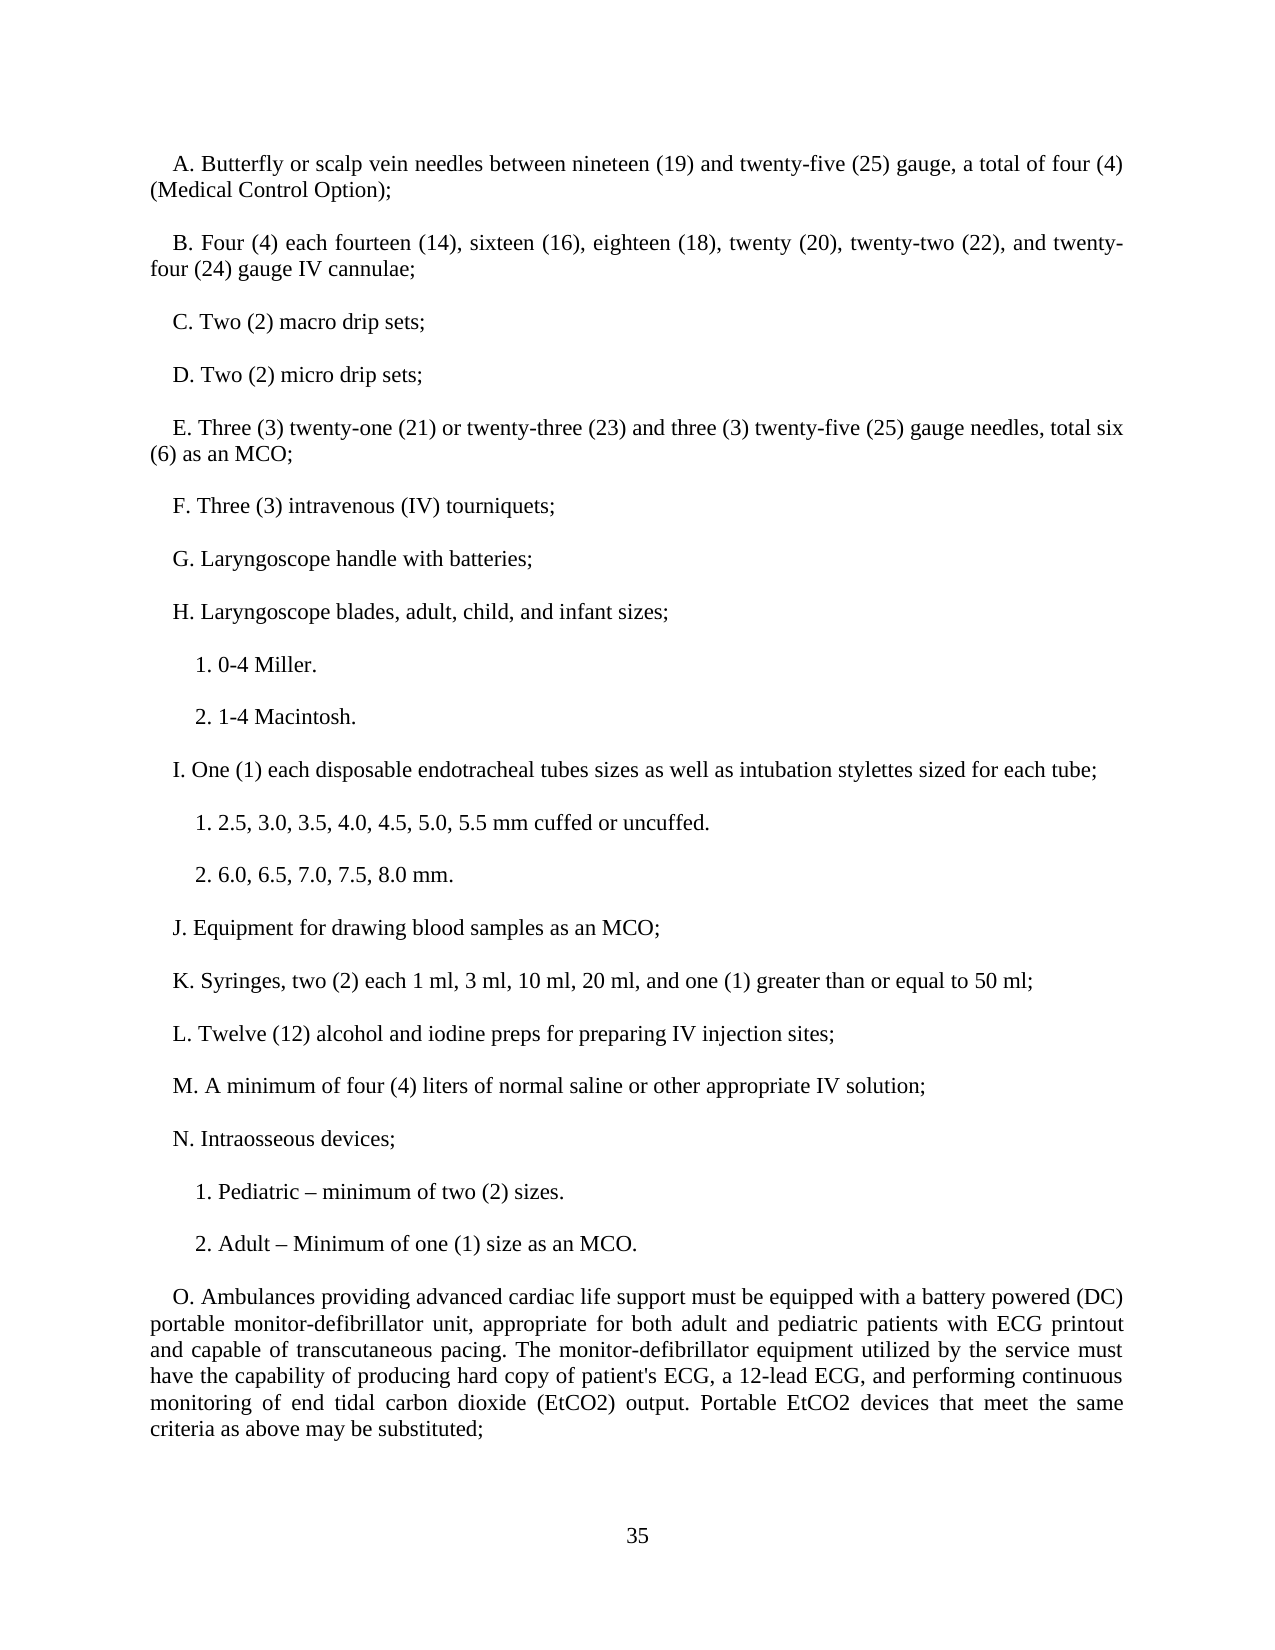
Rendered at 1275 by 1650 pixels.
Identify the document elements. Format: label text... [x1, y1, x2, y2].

text L. Twelve (12) alcohol and iodine preps for preparing IV injection sites; [150, 1020, 1125, 1046]
text I. One (1) each disposable endotracheal tubes sizes as well as intubation stylettes sized for each tube; [150, 756, 1125, 782]
text E. Three (3) twenty-one (21) or twenty-three (23) and three (3) twenty-five (25) gauge needles, total six (6) as an MCO; [150, 413, 1125, 466]
text M. A minimum of four (4) liters of normal saline or other appropriate IV solution; [150, 1072, 1125, 1099]
text D. Two (2) micro drip sets; [150, 361, 1125, 387]
text C. Two (2) macro drip sets; [150, 308, 1125, 334]
text 1. 2.5, 3.0, 3.5, 4.0, 4.5, 5.0, 5.5 mm cuffed or uncuffed. [150, 809, 1125, 835]
text B. Four (4) each fourteen (14), sixteen (16), eighteen (18), twenty (20), twenty-two (22), and twenty-four (24) gauge IV cannulae; [150, 229, 1125, 282]
text N. Intraosseous devices; [150, 1125, 1125, 1151]
text J. Equipment for drawing blood samples as an MCO; [150, 914, 1125, 941]
text 2. 1-4 Macintosh. [150, 703, 1125, 730]
text F. Three (3) intravenous (IV) tourniquets; [150, 493, 1125, 519]
text H. Laryngoscope blades, adult, child, and infant sizes; [150, 598, 1125, 624]
text 2. Adult – Minimum of one (1) size as an MCO. [150, 1231, 1125, 1257]
text G. Laryngoscope handle with batteries; [150, 545, 1125, 572]
text O. Ambulances providing advanced cardiac life support must be equipped with a battery powered (DC) portable monitor-defibrillator unit, appropriate for both adult and pediatric patients with ECG printout and capable of transcutaneous pacing. The monitor-defibrillator equipment utilized by the service must have the capability of producing hard copy of patient's ECG, a 12-lead ECG, and performing continuous monitoring of end tidal carbon dioxide (EtCO2) output. Portable EtCO2 devices that meet the same criteria as above may be substituted; [150, 1283, 1125, 1441]
text 1. 0-4 Miller. [150, 651, 1125, 677]
text A. Butterfly or scalp vein needles between nineteen (19) and twenty-five (25) gauge, a total of four (4) (Medical Control Option); [150, 150, 1125, 203]
text 1. Pediatric – minimum of two (2) sizes. [150, 1178, 1125, 1204]
text 2. 6.0, 6.5, 7.0, 7.5, 8.0 mm. [150, 862, 1125, 888]
text K. Syringes, two (2) each 1 ml, 3 ml, 10 ml, 20 ml, and one (1) greater than or equal to 50 ml; [150, 967, 1125, 993]
